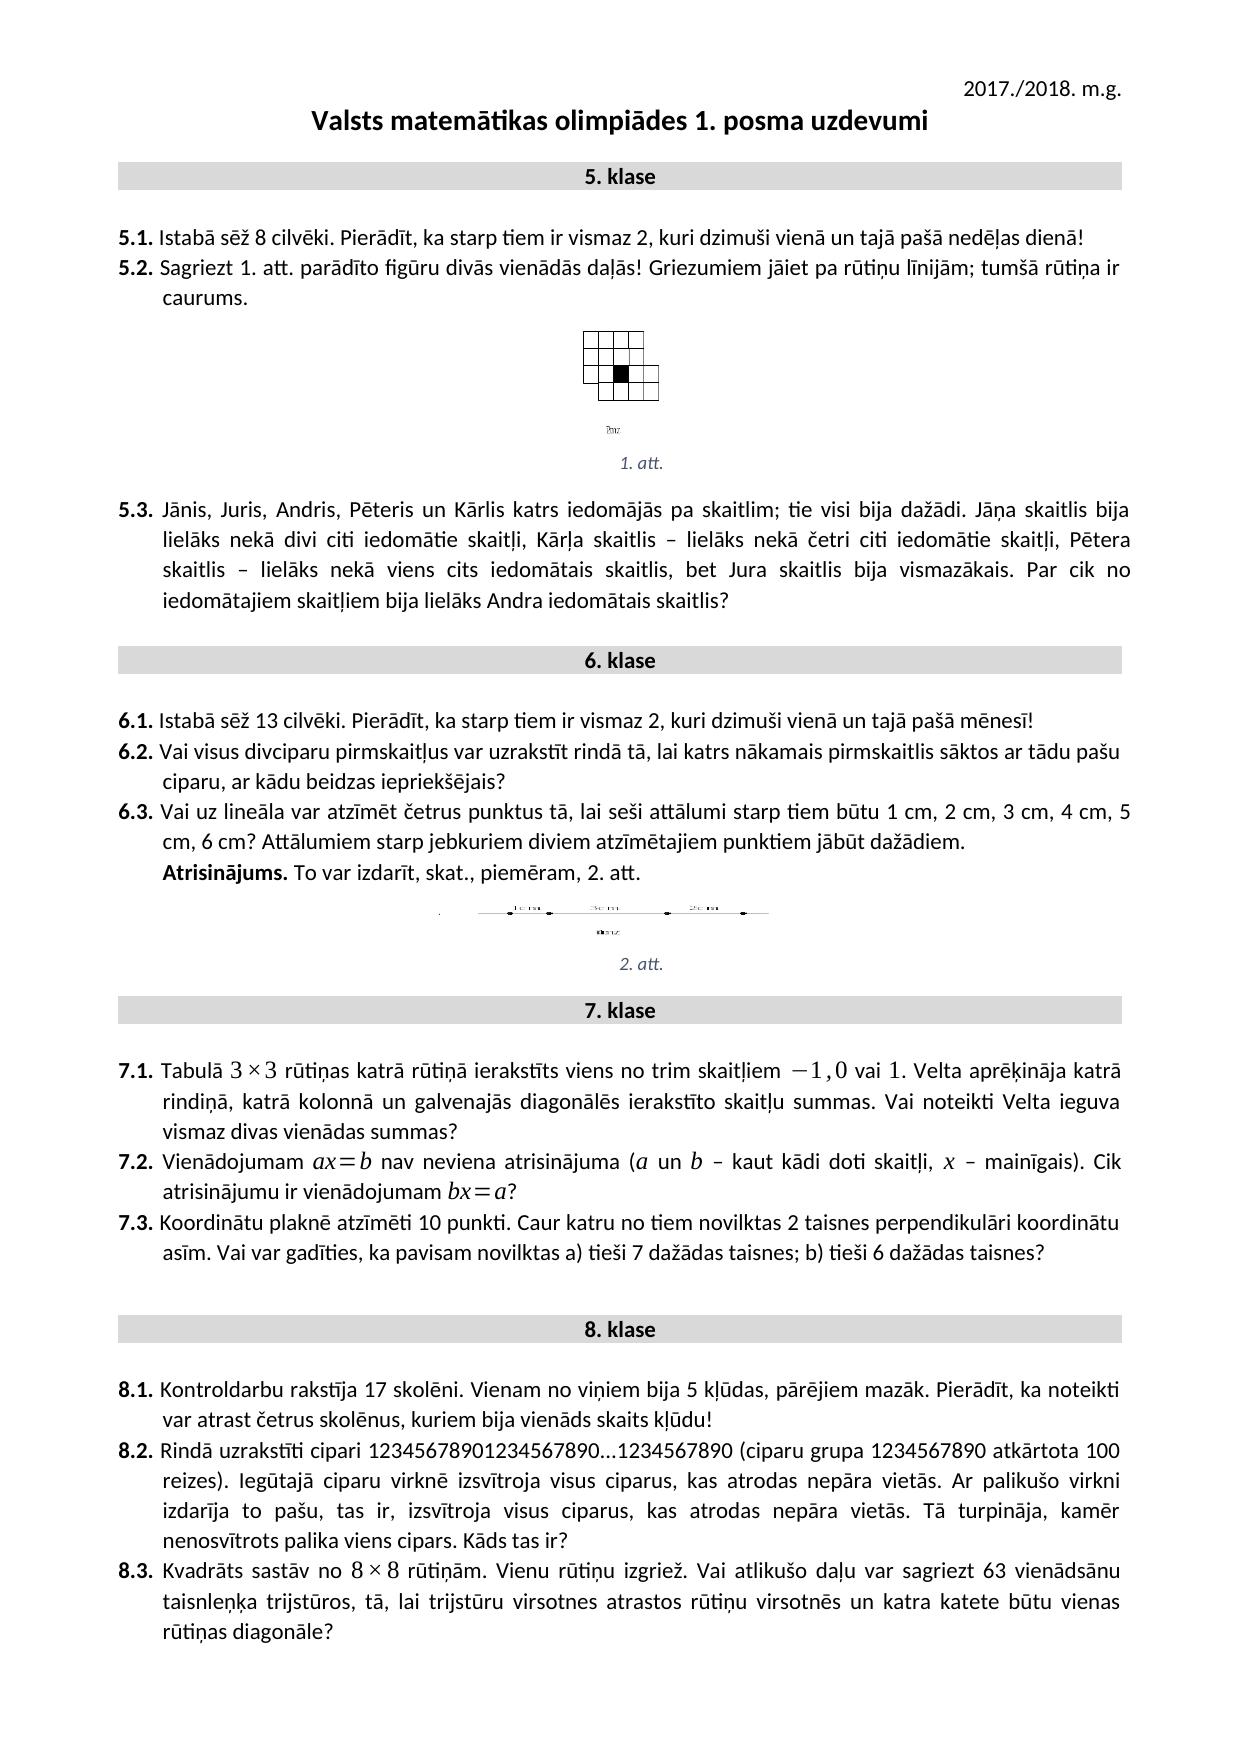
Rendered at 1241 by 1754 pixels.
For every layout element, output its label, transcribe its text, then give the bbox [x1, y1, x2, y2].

text 5.3. Jānis, Juris, Andris, Pēteris un Kārlis katrs iedomājās pa skaitlim; tie visi bija dažādi. Jāņa skaitlis bija lielāks nekā divi citi iedomātie skaitļi, Kārļa skaitlis – lielāks nekā četri citi iedomātie skaitļi, Pētera skaitlis – lielāks nekā viens cits iedomātais skaitlis, bet Jura skaitlis bija vismazākais. Par cik no iedomātajiem skaitļiem bija lielāks Andra iedomātais skaitlis? [118, 495, 1132, 614]
text 7.3. Koordinātu plaknē atzīmēti 10 punkti. Caur katru no tiem novilktas 2 taisnes perpendikulāri koordinātu asīm. Vai var gadīties, ka pavisam novilktas a) tieši 7 dažādas taisnes; b) tieši 6 dažādas taisnes? [118, 1208, 1122, 1266]
text 7.1. Tabulā rūtiņas katrā rūtiņā ierakstīts viens no trim skaitļiem vai . Velta aprēķināja katrā rindiņā, katrā kolonnā un galvenajās diagonālēs ierakstīto skaitļu summas. Vai noteikti Velta ieguva vismaz divas vienādas summas? [118, 1057, 1122, 1145]
text 1. att. [162, 451, 1122, 474]
text 5.1. Istabā sēž 8 cilvēki. Pierādīt, ka starp tiem ir vismaz 2, kuri dzimuši vienā un tajā pašā nedēļas dienā! [118, 223, 1122, 251]
text 8.3. Kvadrāts sastāv no rūtiņām. Vienu rūtiņu izgriež. Vai atlikušo daļu var sagriezt 63 vienādsānu taisnleņķa trijstūros, tā, lai trijstūru virsotnes atrastos rūtiņu virsotnēs un katra katete būtu vienas rūtiņas diagonāle? [118, 1557, 1122, 1645]
text Atrisinājums. To var izdarīt, skat., piemēram, 2. att. [162, 858, 1122, 886]
text 7. klase [118, 996, 1122, 1024]
text 6. klase [118, 646, 1122, 674]
text 6.2. Vai visus divciparu pirmskaitļus var uzrakstīt rindā tā, lai katrs nākamais pirmskaitlis sāktos ar tādu pašu ciparu, ar kādu beidzas iepriekšējais? [118, 737, 1122, 795]
text Valsts matemātikas olimpiādes 1. posma uzdevumi [118, 102, 1122, 137]
text 5. klase [118, 162, 1122, 190]
text 2. att. [162, 952, 1122, 975]
text 8.2. Rindā uzrakstīti cipari 12345678901234567890...1234567890 (ciparu grupa 1234567890 atkārtota 100 reizes). Iegūtajā ciparu virknē izsvītroja visus ciparus, kas atrodas nepāra vietās. Ar palikušo virkni izdarīja to pašu, tas ir, izsvītroja visus ciparus, kas atrodas nepāra vietās. Tā turpināja, kamēr nenosvītrots palika viens cipars. Kāds tas ir? [118, 1436, 1122, 1554]
text 5.2. Sagriezt 1. att. parādīto figūru divās vienādās daļās! Griezumiem jāiet pa rūtiņu līnijām; tumšā rūtiņa ir caurums. [118, 253, 1122, 311]
text 8.1. Kontroldarbu rakstīja 17 skolēni. Vienam no viņiem bija 5 kļūdas, pārējiem mazāk. Pierādīt, ka noteikti var atrast četrus skolēnus, kuriem bija vienāds skaits kļūdu! [118, 1375, 1122, 1434]
text 6.1. Istabā sēž 13 cilvēki. Pierādīt, ka starp tiem ir vismaz 2, kuri dzimuši vienā un tajā pašā mēnesī! [118, 707, 1122, 734]
text 7.2. Vienādojumam nav neviena atrisinājuma ( un – kaut kādi doti skaitļi, – mainīgais). Cik atrisinājumu ir vienādojumam ? [118, 1147, 1122, 1206]
text 6.3. Vai uz lineāla var atzīmēt četrus punktus tā, lai seši attālumi starp tiem būtu 1 cm, 2 cm, 3 cm, 4 cm, 5 cm, 6 cm? Attālumiem starp jebkuriem diviem atzīmētajiem punktiem jābūt dažādiem. [118, 797, 1132, 855]
text 8. klase [118, 1315, 1122, 1343]
